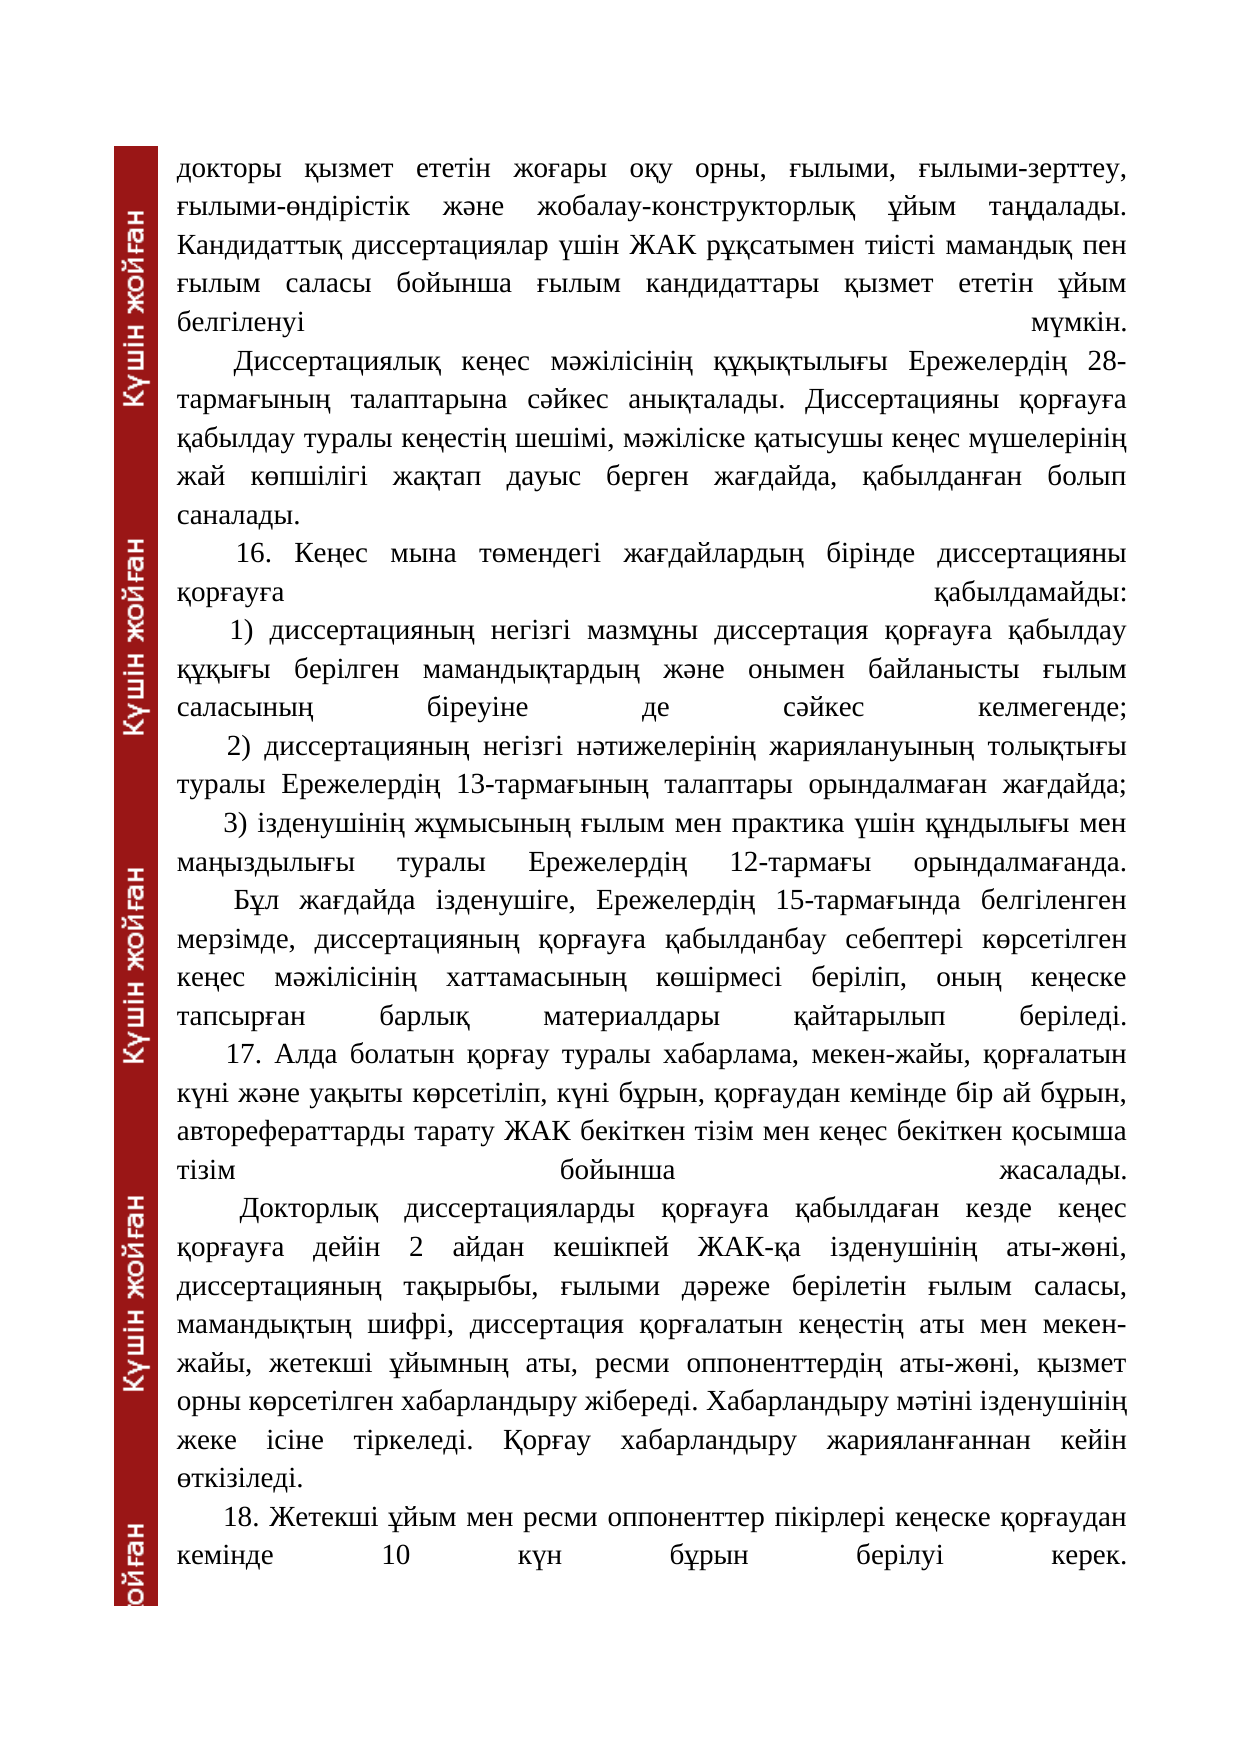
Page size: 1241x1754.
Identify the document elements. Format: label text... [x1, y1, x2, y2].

picture [114, 146, 158, 150]
picture [114, 1571, 158, 1606]
